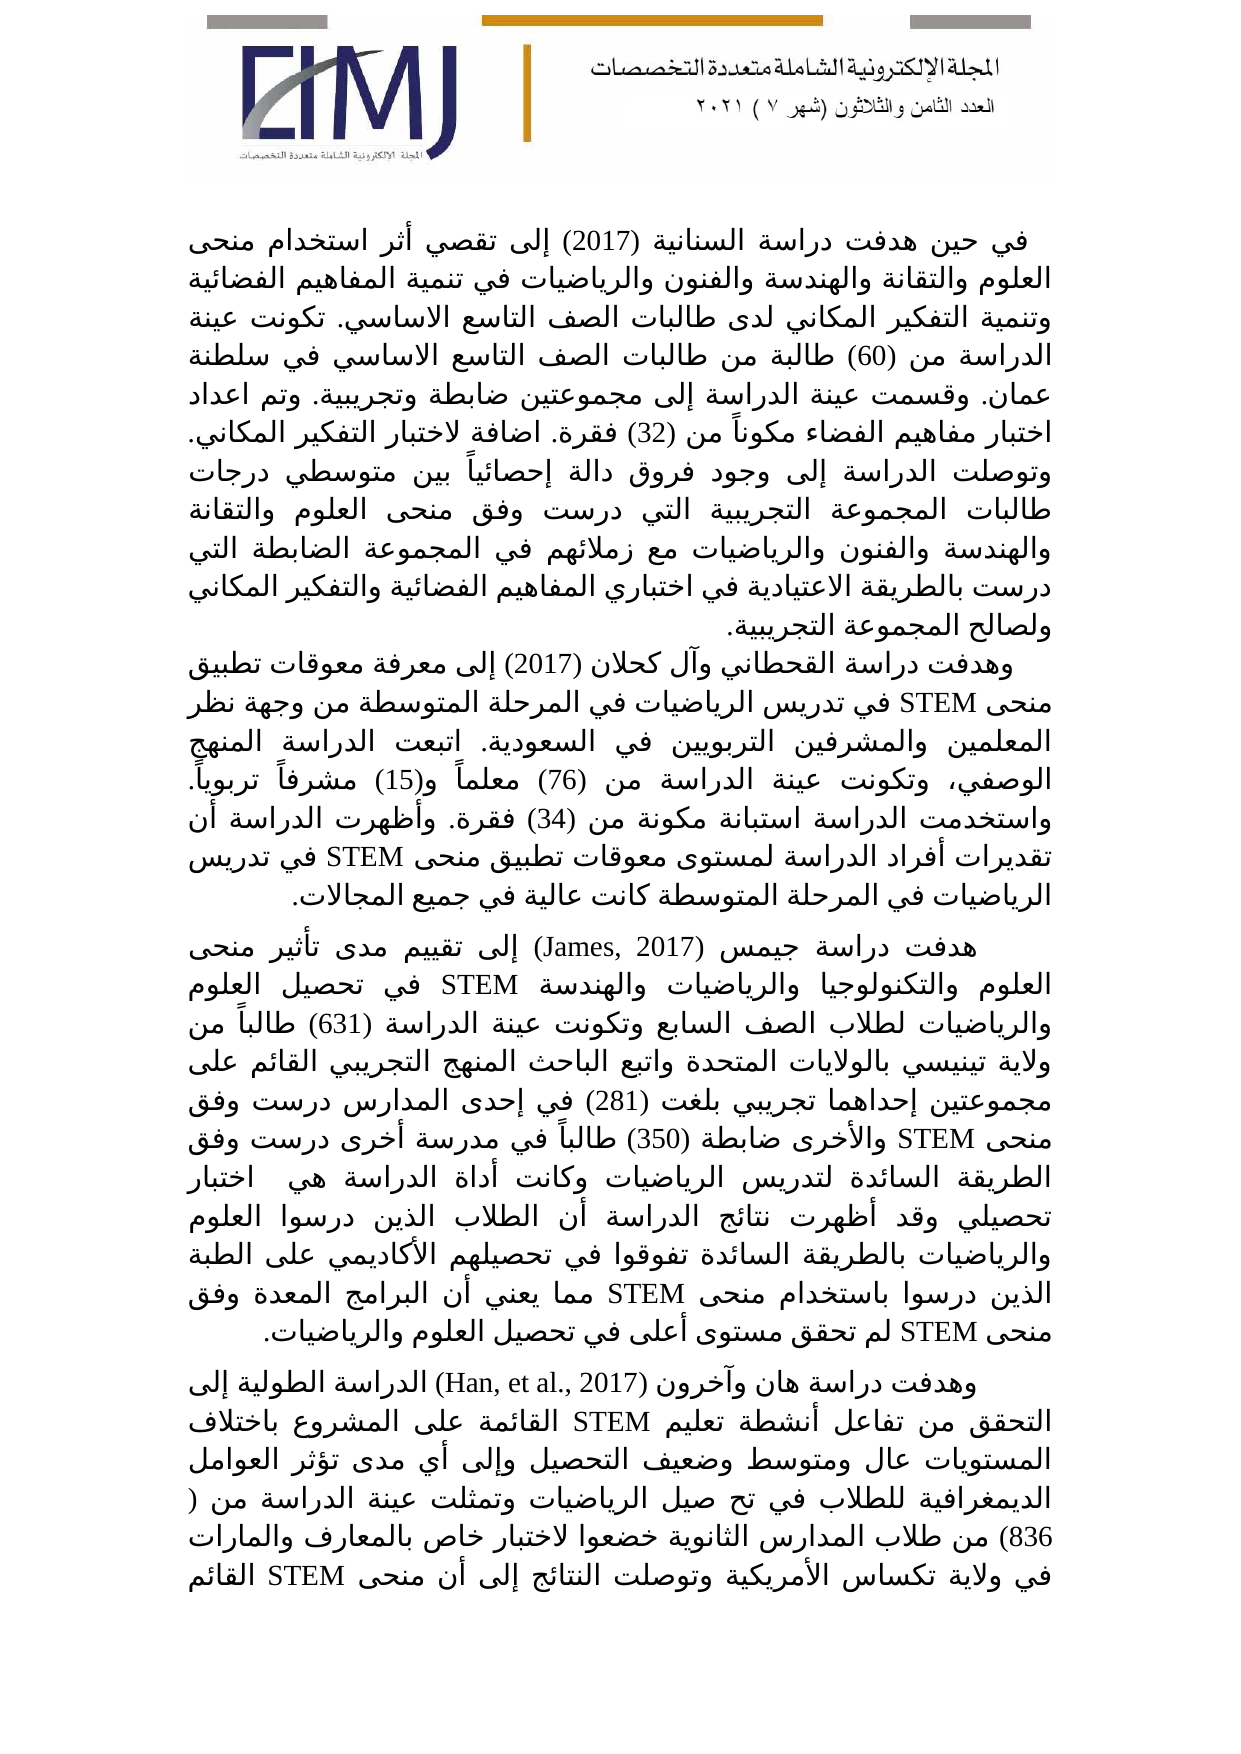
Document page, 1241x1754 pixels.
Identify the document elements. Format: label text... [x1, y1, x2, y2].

text في حين هدفت دراسة السنانية (2017) إلى تقصي أثر استخدام منحى العلوم والتقانة والهندسة والفنون والرياضيات في تنمية المفاهيم الفضائية وتنمية التفكير المكاني لدى طالبات الصف التاسع الاساسي. تكونت عينة الدراسة من (60) طالبة من طالبات الصف التاسع الاساسي في سلطنة عمان. وقسمت عينة الدراسة إلى مجموعتين ضابطة وتجريبية. وتم اعداد اختبار مفاهيم الفضاء مكوناً من (32) فقرة. اضافة لاختبار التفكير المكاني. وتوصلت الدراسة إلى وجود فروق دالة إحصائياً بين متوسطي درجات طالبات المجموعة التجريبية التي درست وفق منحى العلوم والتقانة والهندسة والفنون والرياضيات مع زملائهم في المجموعة الضابطة التي درست بالطريقة الاعتيادية في اختباري المفاهيم الفضائية والتفكير المكاني ولصالح المجموعة التجريبية. [187, 223, 1053, 642]
picture [187, 15, 1053, 185]
text هدفت دراسة جيمس (James, 2017) إلى تقييم مدى تأثير منحى العلوم والتكنولوجيا والرياضيات والهندسة STEM في تحصيل العلوم والرياضيات لطلاب الصف السابع وتكونت عينة الدراسة (631) طالباً من ولاية تينيسي بالولايات المتحدة واتبع الباحث المنهج التجريبي القائم على مجموعتين إحداهما تجريبي بلغت (281) في إحدى المدارس درست وفق منحى STEM والأخرى ضابطة (350) طالباً في مدرسة أخرى درست وفق الطريقة السائدة لتدريس الرياضيات وكانت أداة الدراسة هي اختبار تحصيلي وقد أظهرت نتائج الدراسة أن الطلاب الذين درسوا العلوم والرياضيات بالطريقة السائدة تفوقوا في تحصيلهم الأكاديمي على الطبة الذين درسوا باستخدام منحى STEM مما يعني أن البرامج المعدة وفق منحى STEM لم تحقق مستوى أعلى في تحصيل العلوم والرياضيات. [187, 929, 1053, 1348]
text وهدفت دراسة القحطاني وآل كحلان (2017) إلى معرفة معوقات تطبيق منحى STEM في تدريس الرياضيات في المرحلة المتوسطة من وجهة نظر المعلمين والمشرفين التربويين في السعودية. اتبعت الدراسة المنهج الوصفي، وتكونت عينة الدراسة من (76) معلماً و(15) مشرفاً تربوياً. واستخدمت الدراسة استبانة مكونة من (34) فقرة. وأظهرت الدراسة أن تقديرات أفراد الدراسة لمستوى معوقات تطبيق منحى STEM في تدريس الرياضيات في المرحلة المتوسطة كانت عالية في جميع المجالات. [187, 647, 1053, 911]
